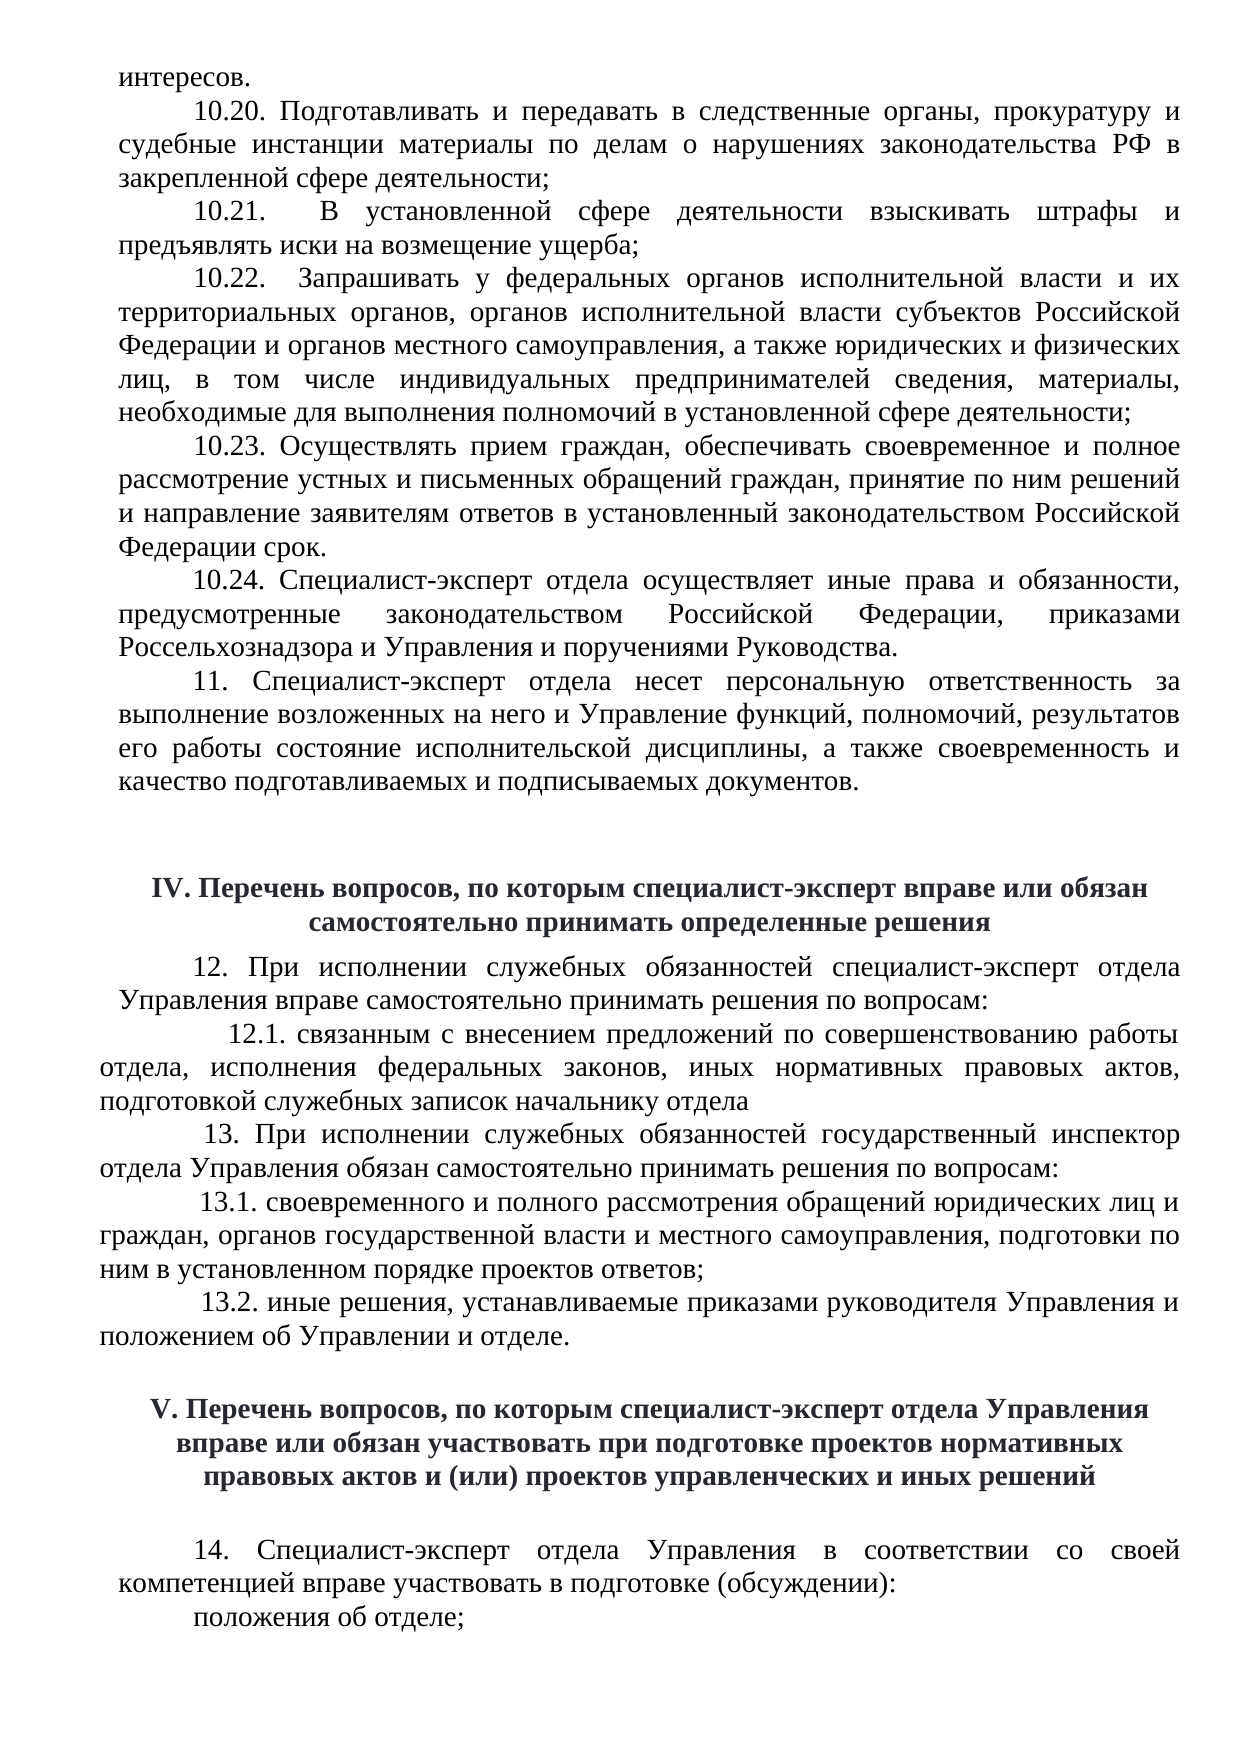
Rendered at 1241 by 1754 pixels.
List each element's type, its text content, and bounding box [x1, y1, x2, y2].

text 12. При исполнении служебных обязанностей специалист-эксперт отдела Управления вправе самостоятельно принимать решения по вопросам: [118, 949, 1181, 1016]
text 12.1. связанным с внесением предложений по совершенствованию работы отдела, исполнения федеральных законов, иных нормативных правовых актов, подготовкой служебных записок начальнику отдела [99, 1016, 1181, 1117]
text 13.1. своевременного и полного рассмотрения обращений юридических лиц и граждан, органов государственной власти и местного самоуправления, подготовки по ним в установленном порядке проектов ответов; [99, 1184, 1181, 1284]
subtitle V. Перечень вопросов, по которым специалист-эксперт отдела Управления вправе или обязан участвовать при подготовке проектов нормативных правовых актов и (или) проектов управленческих и иных решений [118, 1391, 1181, 1492]
subtitle IV. Перечень вопросов, по которым специалист-эксперт вправе или обязан самостоятельно принимать определенные решения [118, 871, 1181, 938]
text 14. Специалист-эксперт отдела Управления в соответствии со своей компетенцией вправе участвовать в подготовке (обсуждении): [118, 1532, 1181, 1599]
text 10.24. Специалист-эксперт отдела осуществляет иные права и обязанности, предусмотренные законодательством Российской Федерации, приказами Россельхознадзора и Управления и поручениями Руководства. [118, 562, 1181, 663]
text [118, 59, 1181, 93]
text 13. При исполнении служебных обязанностей государственный инспектор отдела Управления обязан самостоятельно принимать решения по вопросам: [99, 1117, 1181, 1184]
text 10.23. Осуществлять прием граждан, обеспечивать своевременное и полное рассмотрение устных и письменных обращений граждан, принятие по ним решений и направление заявителям ответов в установленный законодательством Российской Федерации срок. [118, 428, 1181, 562]
text 10.20. Подготавливать и передавать в следственные органы, прокуратуру и судебные инстанции материалы по делам о нарушениях законодательства РФ в закрепленной сфере деятельности; [118, 93, 1181, 193]
text положения об отделе; [118, 1599, 1181, 1633]
text 13.2. иные решения, устанавливаемые приказами руководителя Управления и положением об Управлении и отделе. [99, 1284, 1181, 1351]
text 10.22. Запрашивать у федеральных органов исполнительной власти и их территориальных органов, органов исполнительной власти субъектов Российской Федерации и органов местного самоуправления, а также юридических и физических лиц, в том числе индивидуальных предпринимателей сведения, материалы, необходимые для выполнения полномочий в установленной сфере деятельности; [118, 260, 1181, 428]
text 10.21. В установленной сфере деятельности взыскивать штрафы и предъявлять иски на возмещение ущерба; [118, 193, 1181, 260]
text 11. Специалист-эксперт отдела несет персональную ответственность за выполнение возложенных на него и Управление функций, полномочий, результатов его работы состояние исполнительской дисциплины, а также своевременность и качество подготавливаемых и подписываемых документов. [118, 663, 1181, 797]
